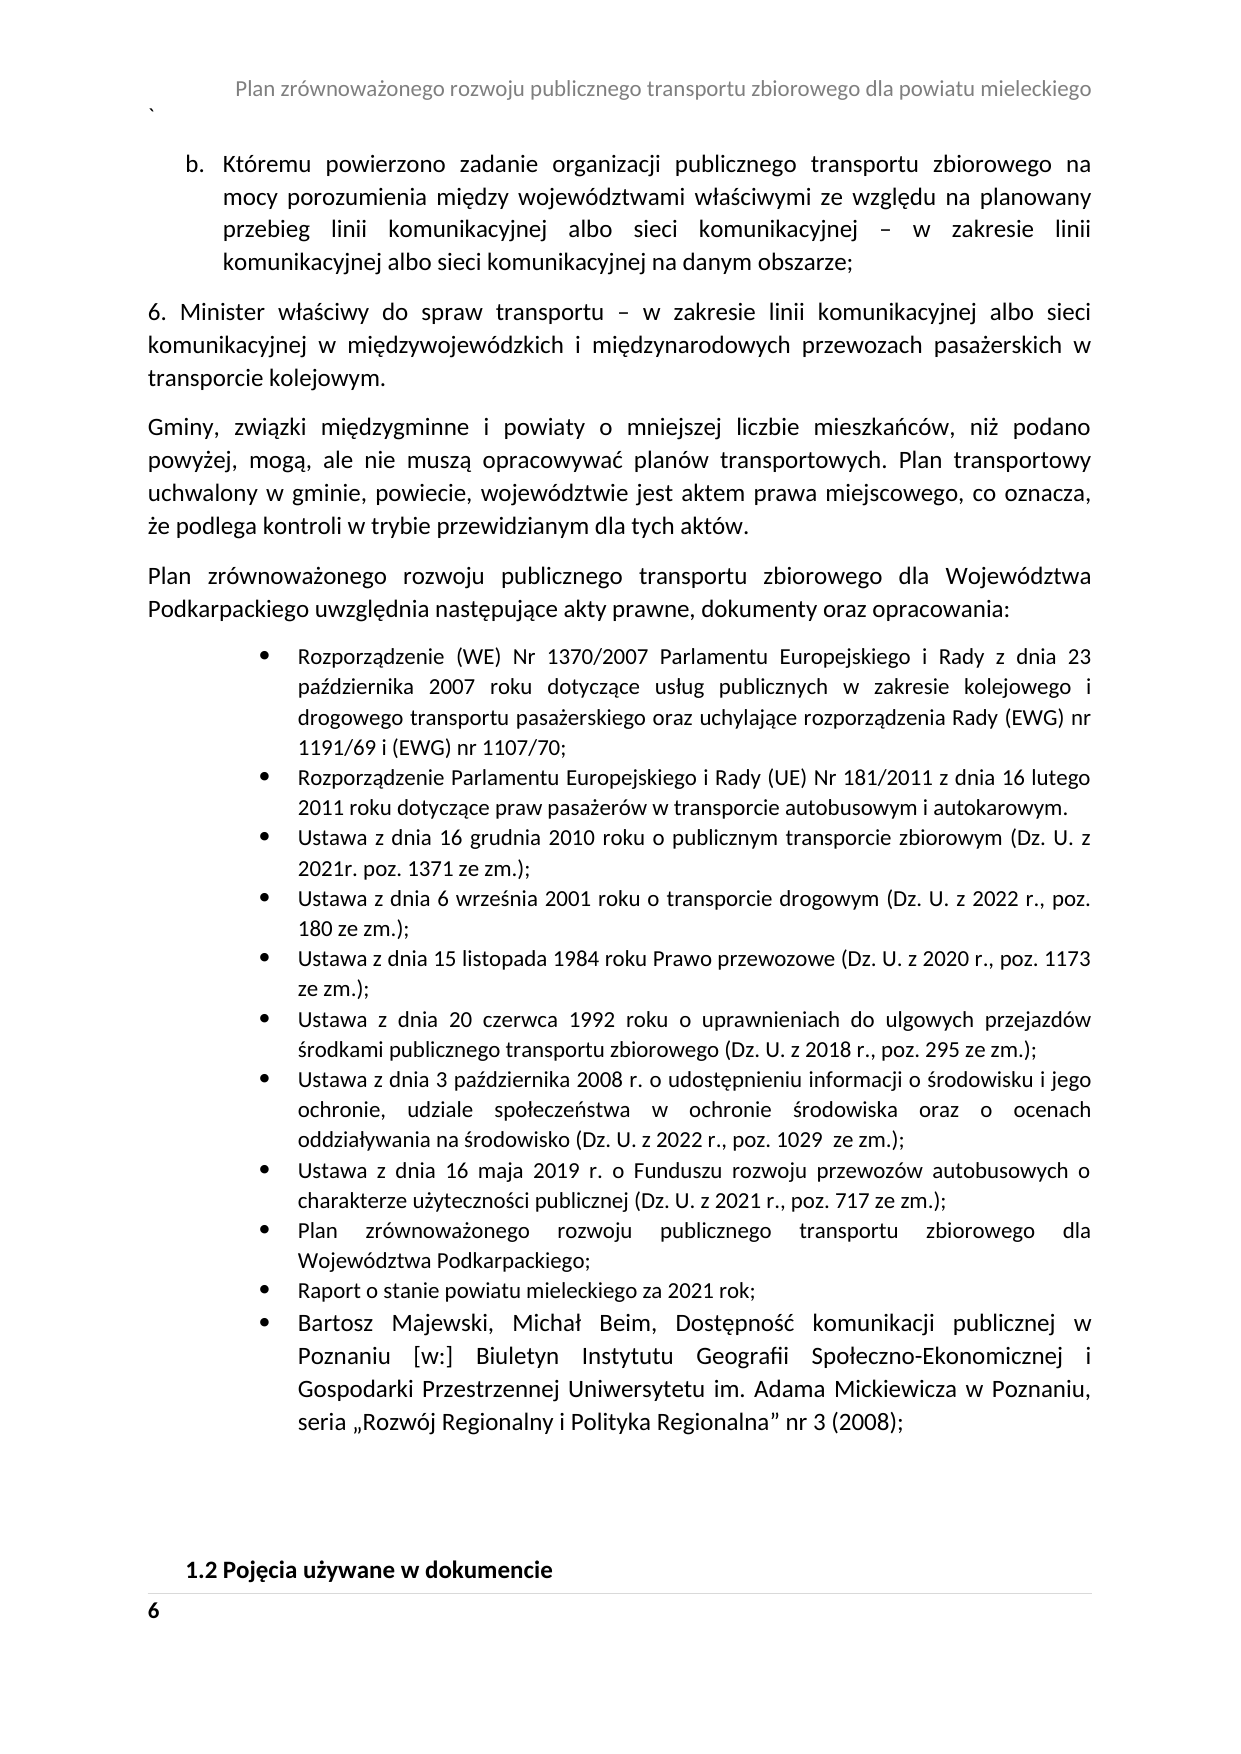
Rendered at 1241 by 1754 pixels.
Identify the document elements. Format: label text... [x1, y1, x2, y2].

list Ustawa z dnia 6 września 2001 roku o transporcie drogowym (Dz. U. z 2022 r., poz. 180 ze zm.); [260, 884, 1092, 942]
list Pojęcia używane w dokumencie [185, 1554, 1092, 1585]
list Ustawa z dnia 16 maja 2019 r. o Funduszu rozwoju przewozów autobusowych o charakterze użyteczności publicznej (Dz. U. z 2021 r., poz. 717 ze zm.); [260, 1156, 1092, 1214]
text 6. Minister właściwy do spraw transportu – w zakresie linii komunikacyjnej albo sieci komunikacyjnej w międzywojewódzkich i międzynarodowych przewozach pasażerskich w transporcie kolejowym. [148, 296, 1092, 392]
list Ustawa z dnia 20 czerwca 1992 roku o uprawnieniach do ulgowych przejazdów środkami publicznego transportu zbiorowego (Dz. U. z 2018 r., poz. 295 ze zm.); [260, 1005, 1092, 1063]
list Któremu powierzono zadanie organizacji publicznego transportu zbiorowego na mocy porozumienia między województwami właściwymi ze względu na planowany przebieg linii komunikacyjnej albo sieci komunikacyjnej – w zakresie linii komunikacyjnej albo sieci komunikacyjnej na danym obszarze; [185, 148, 1092, 277]
list Ustawa z dnia 16 grudnia 2010 roku o publicznym transporcie zbiorowym (Dz. U. z 2021r. poz. 1371 ze zm.); [260, 823, 1092, 882]
text Plan zrównoważonego rozwoju publicznego transportu zbiorowego dla Województwa Podkarpackiego uwzględnia następujące akty prawne, dokumenty oraz opracowania: [148, 560, 1092, 623]
list Plan zrównoważonego rozwoju publicznego transportu zbiorowego dla Województwa Podkarpackiego; [260, 1216, 1092, 1274]
list Raport o stanie powiatu mieleckiego za 2021 rok; [260, 1277, 1092, 1305]
list Ustawa z dnia 3 października 2008 r. o udostępnieniu informacji o środowisku i jego ochronie, udziale społeczeństwa w ochronie środowiska oraz o ocenach oddziaływania na środowisko (Dz. U. z 2022 r., poz. 1029 ze zm.); [260, 1065, 1092, 1154]
list Rozporządzenie Parlamentu Europejskiego i Rady (UE) Nr 181/2011 z dnia 16 lutego 2011 roku dotyczące praw pasażerów w transporcie autobusowym i autokarowym. [260, 763, 1092, 821]
list Rozporządzenie (WE) Nr 1370/2007 Parlamentu Europejskiego i Rady z dnia 23 października 2007 roku dotyczące usług publicznych w zakresie kolejowego i drogowego transportu pasażerskiego oraz uchylające rozporządzenia Rady (EWG) nr 1191/69 i (EWG) nr 1107/70; [260, 642, 1092, 761]
text Gminy, związki międzygminne i powiaty o mniejszej liczbie mieszkańców, niż podano powyżej, mogą, ale nie muszą opracowywać planów transportowych. Plan transportowy uchwalony w gminie, powiecie, województwie jest aktem prawa miejscowego, co oznacza, że podlega kontroli w trybie przewidzianym dla tych aktów. [148, 411, 1092, 541]
list Ustawa z dnia 15 listopada 1984 roku Prawo przewozowe (Dz. U. z 2020 r., poz. 1173 ze zm.); [260, 944, 1092, 1003]
list Bartosz Majewski, Michał Beim, Dostępność komunikacji publicznej w Poznaniu [w:] Biuletyn Instytutu Geografii Społeczno-Ekonomicznej i Gospodarki Przestrzennej Uniwersytetu im. Adama Mickiewicza w Poznaniu, seria „Rozwój Regionalny i Polityka Regionalna” nr 3 (2008); [260, 1307, 1092, 1436]
